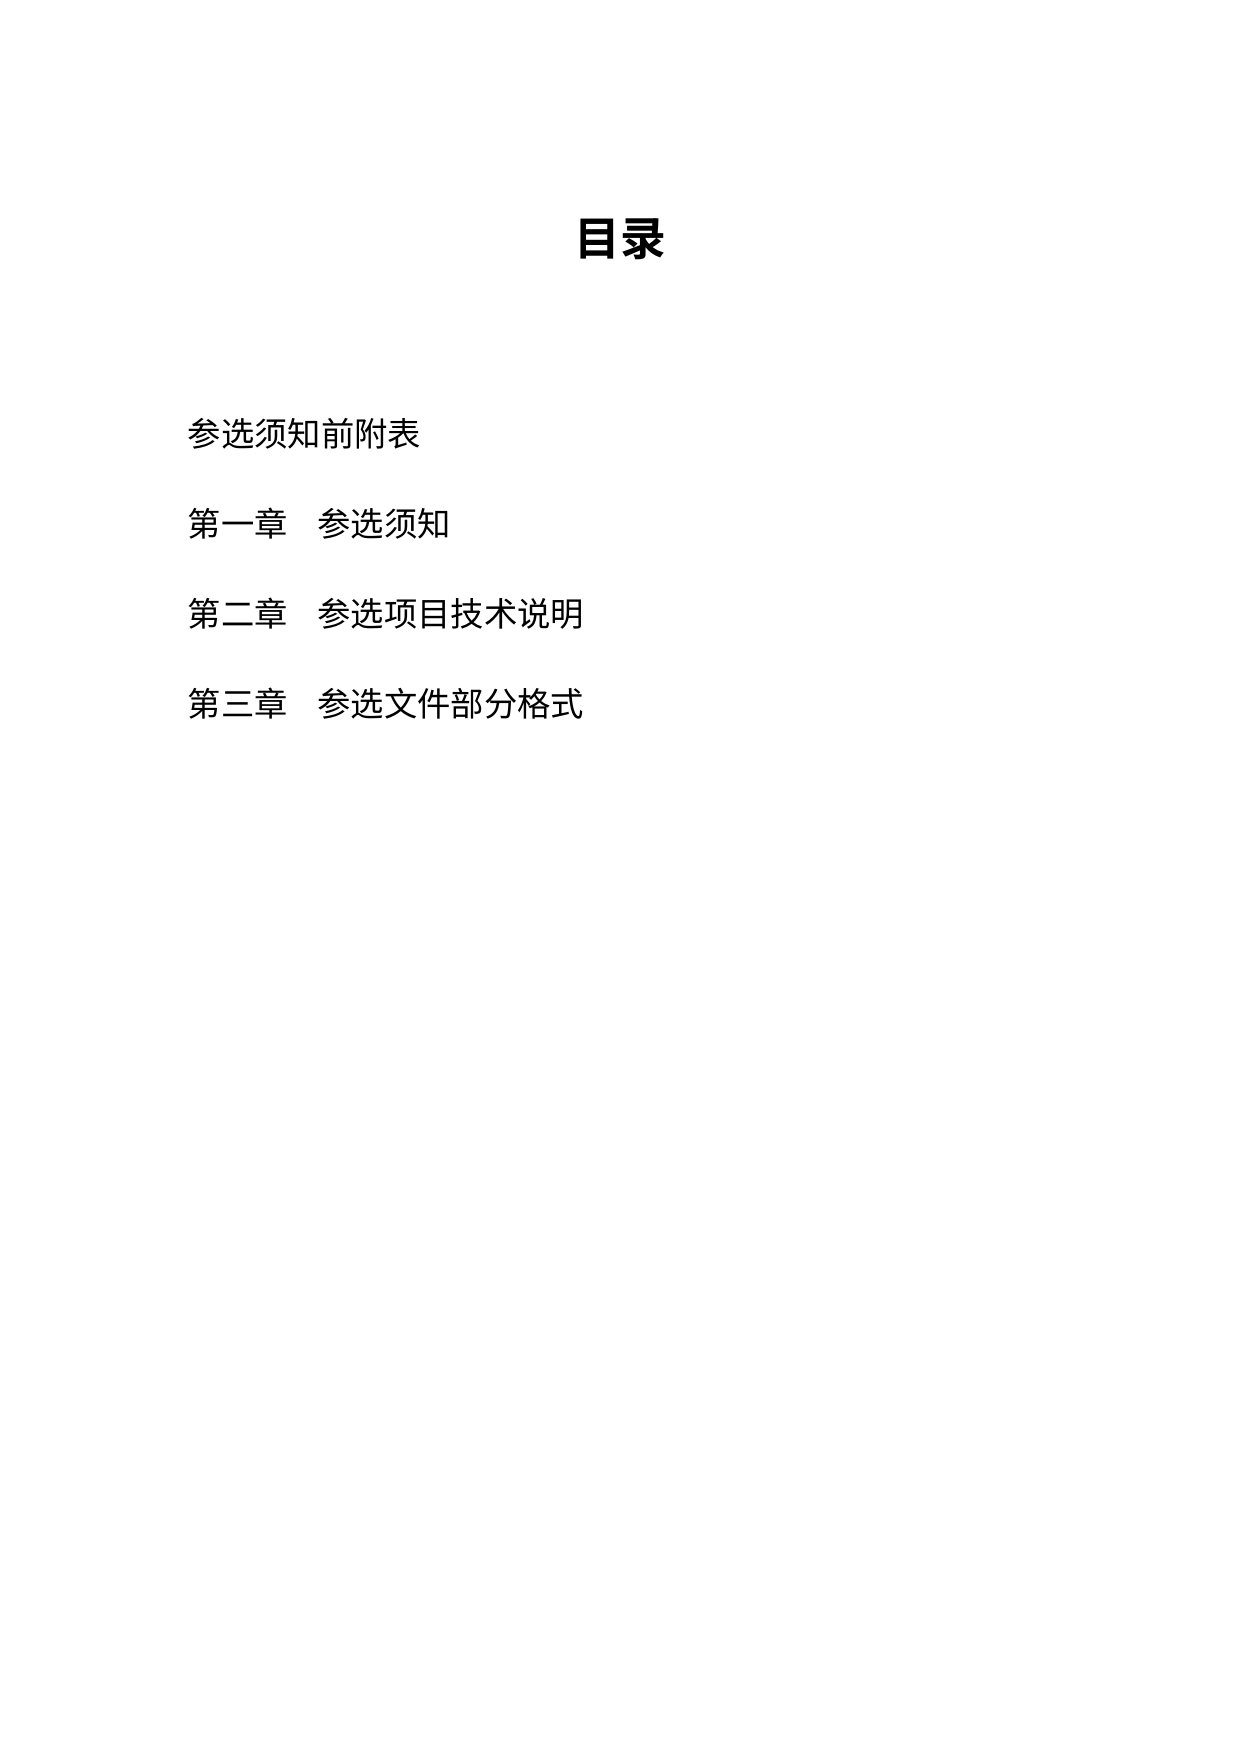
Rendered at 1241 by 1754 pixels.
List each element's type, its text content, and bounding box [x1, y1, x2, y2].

text 第一章 参选须知 [187, 489, 1053, 554]
text 目录 [187, 187, 1053, 284]
text 参选须知前附表 [187, 399, 1053, 464]
text 第二章 参选项目技术说明 [187, 579, 1053, 644]
text 第三章 参选文件部分格式 [187, 669, 1053, 734]
